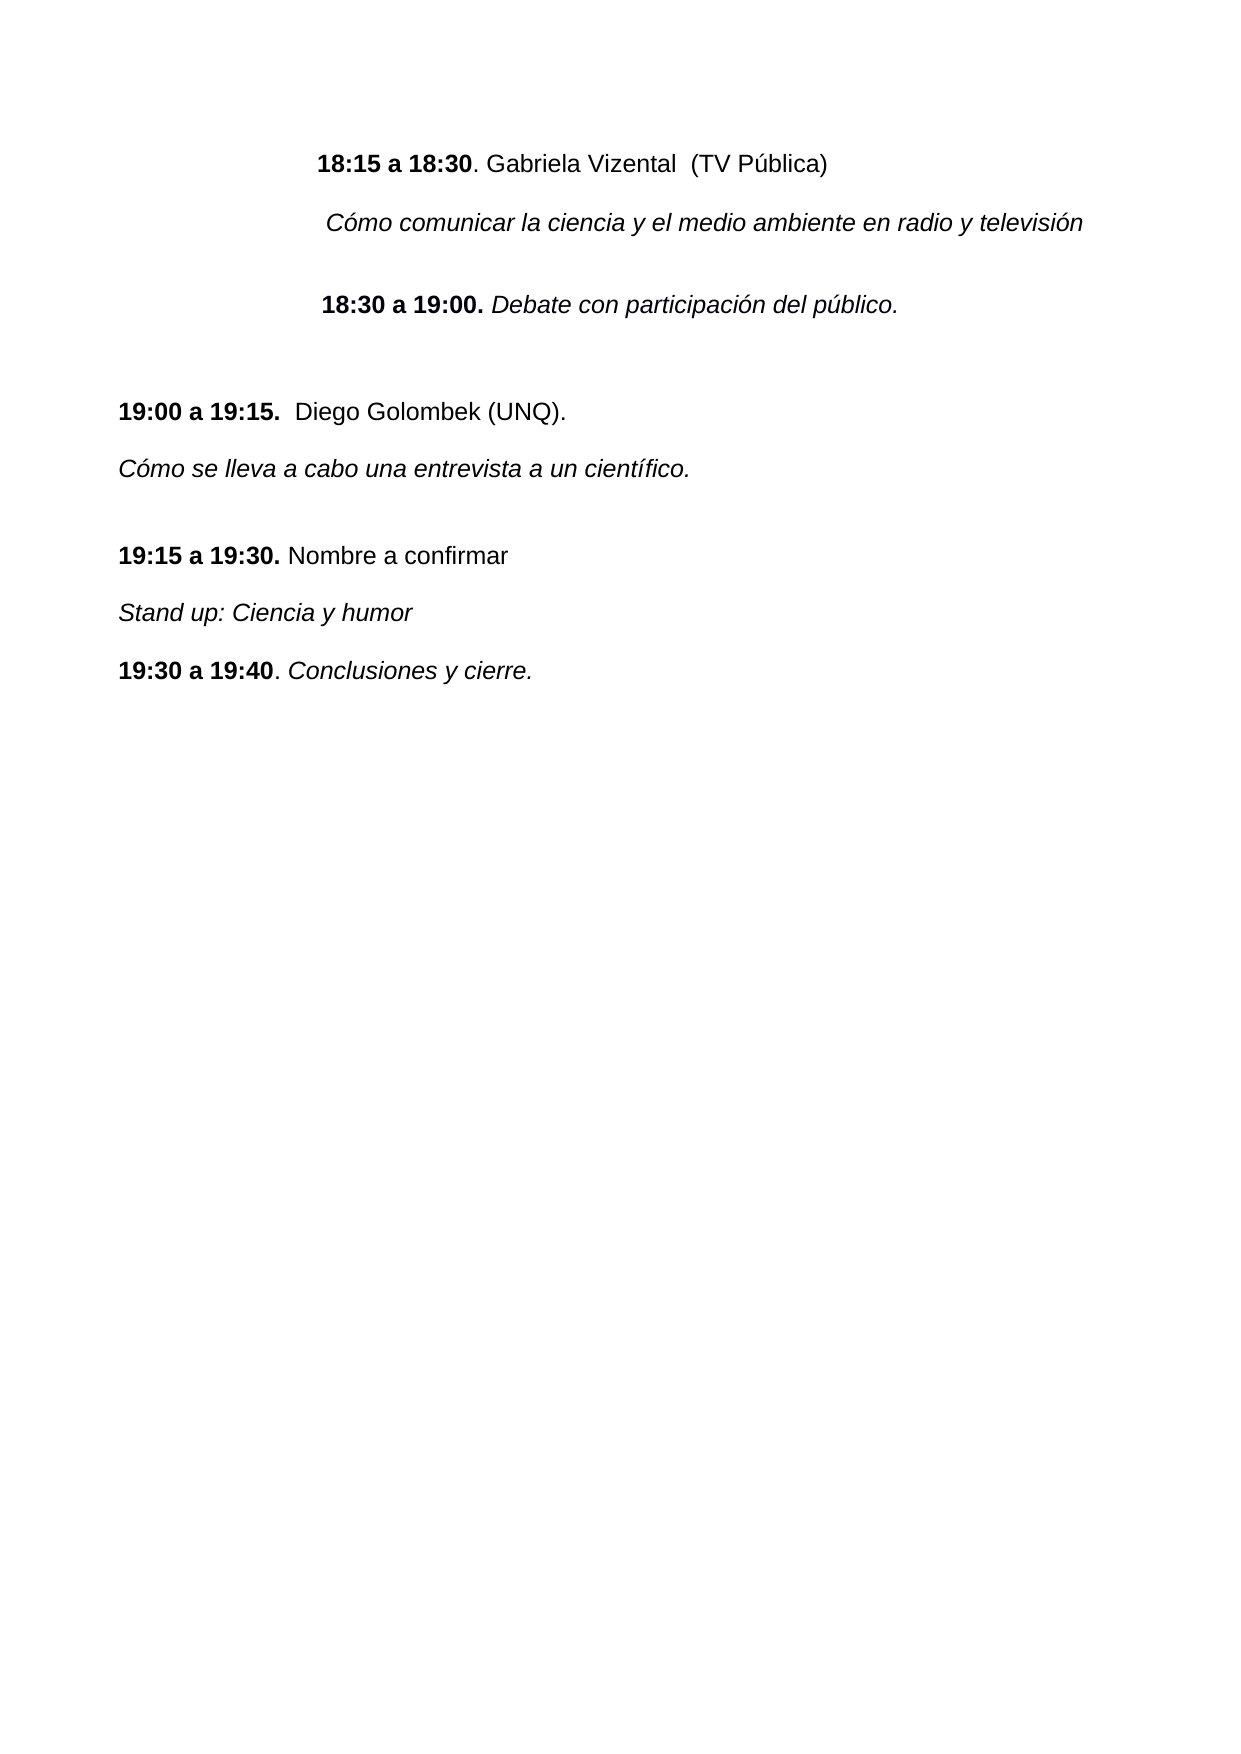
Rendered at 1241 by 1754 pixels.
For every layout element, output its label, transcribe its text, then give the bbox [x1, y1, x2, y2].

text 18:15 a 18:30. Gabriela Vizental (TV Pública) [118, 149, 1122, 178]
text 19:15 a 19:30. Nombre a confirmar [118, 541, 1122, 569]
text Cómo se lleva a cabo una entrevista a un científico. [118, 454, 1122, 483]
text 19:00 a 19:15. Diego Golombek (UNQ). [118, 397, 1122, 426]
text Cómo comunicar la ciencia y el medio ambiente en radio y televisión [118, 207, 1122, 236]
text 19:30 a 19:40. Conclusiones y cierre. [118, 656, 1122, 684]
text 18:30 a 19:00. Debate con participación del público. [118, 290, 1122, 319]
text Stand up: Ciencia y humor [118, 598, 1122, 627]
